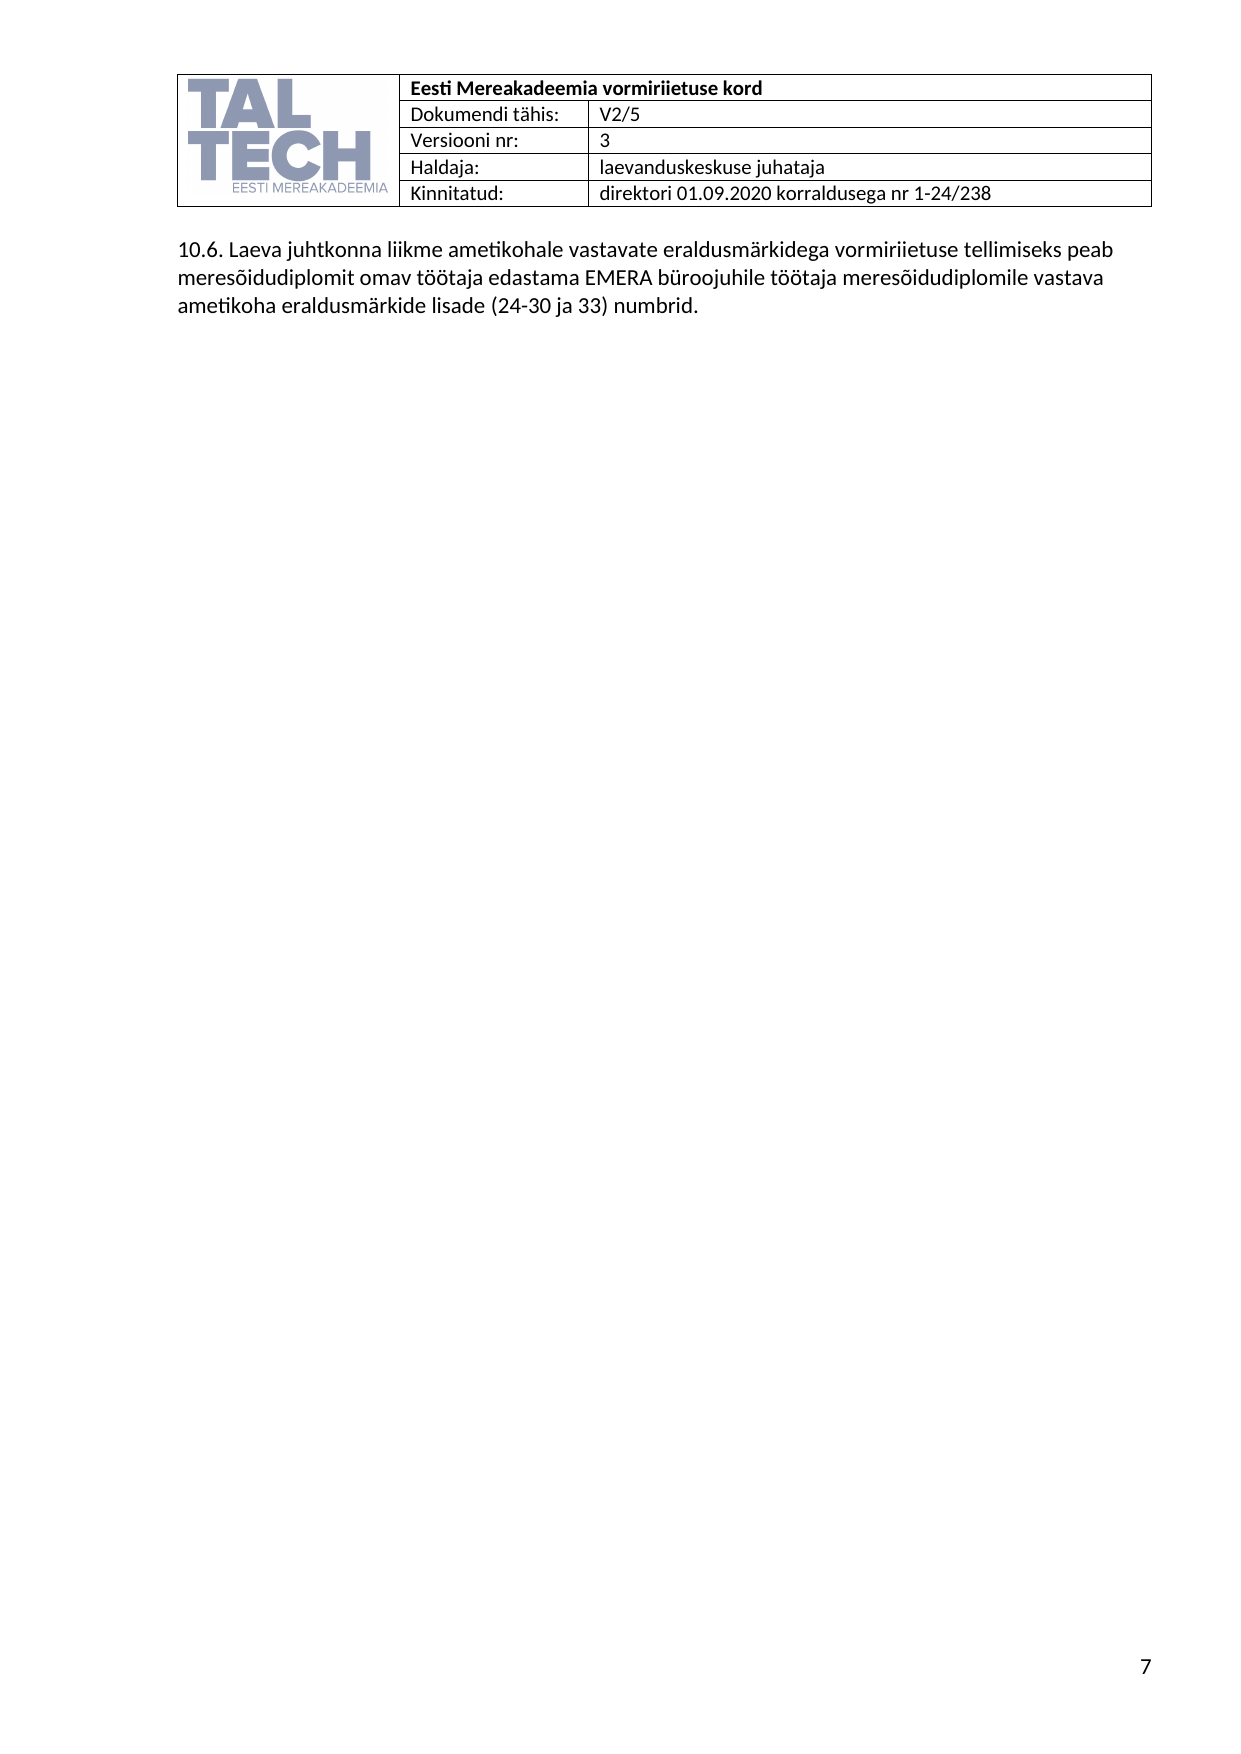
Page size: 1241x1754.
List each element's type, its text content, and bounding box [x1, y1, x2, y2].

list Laeva juhtkonna liikme ametikohale vastavate eraldusmärkidega vormiriietuse tellimiseks peab meresõidudiplomit omav töötaja edastama EMERA büroojuhile töötaja meresõidudiplomile vastava ametikoha eraldusmärkide lisade (24-30 ja 33) numbrid. [177, 235, 1152, 319]
picture [187, 76, 390, 195]
